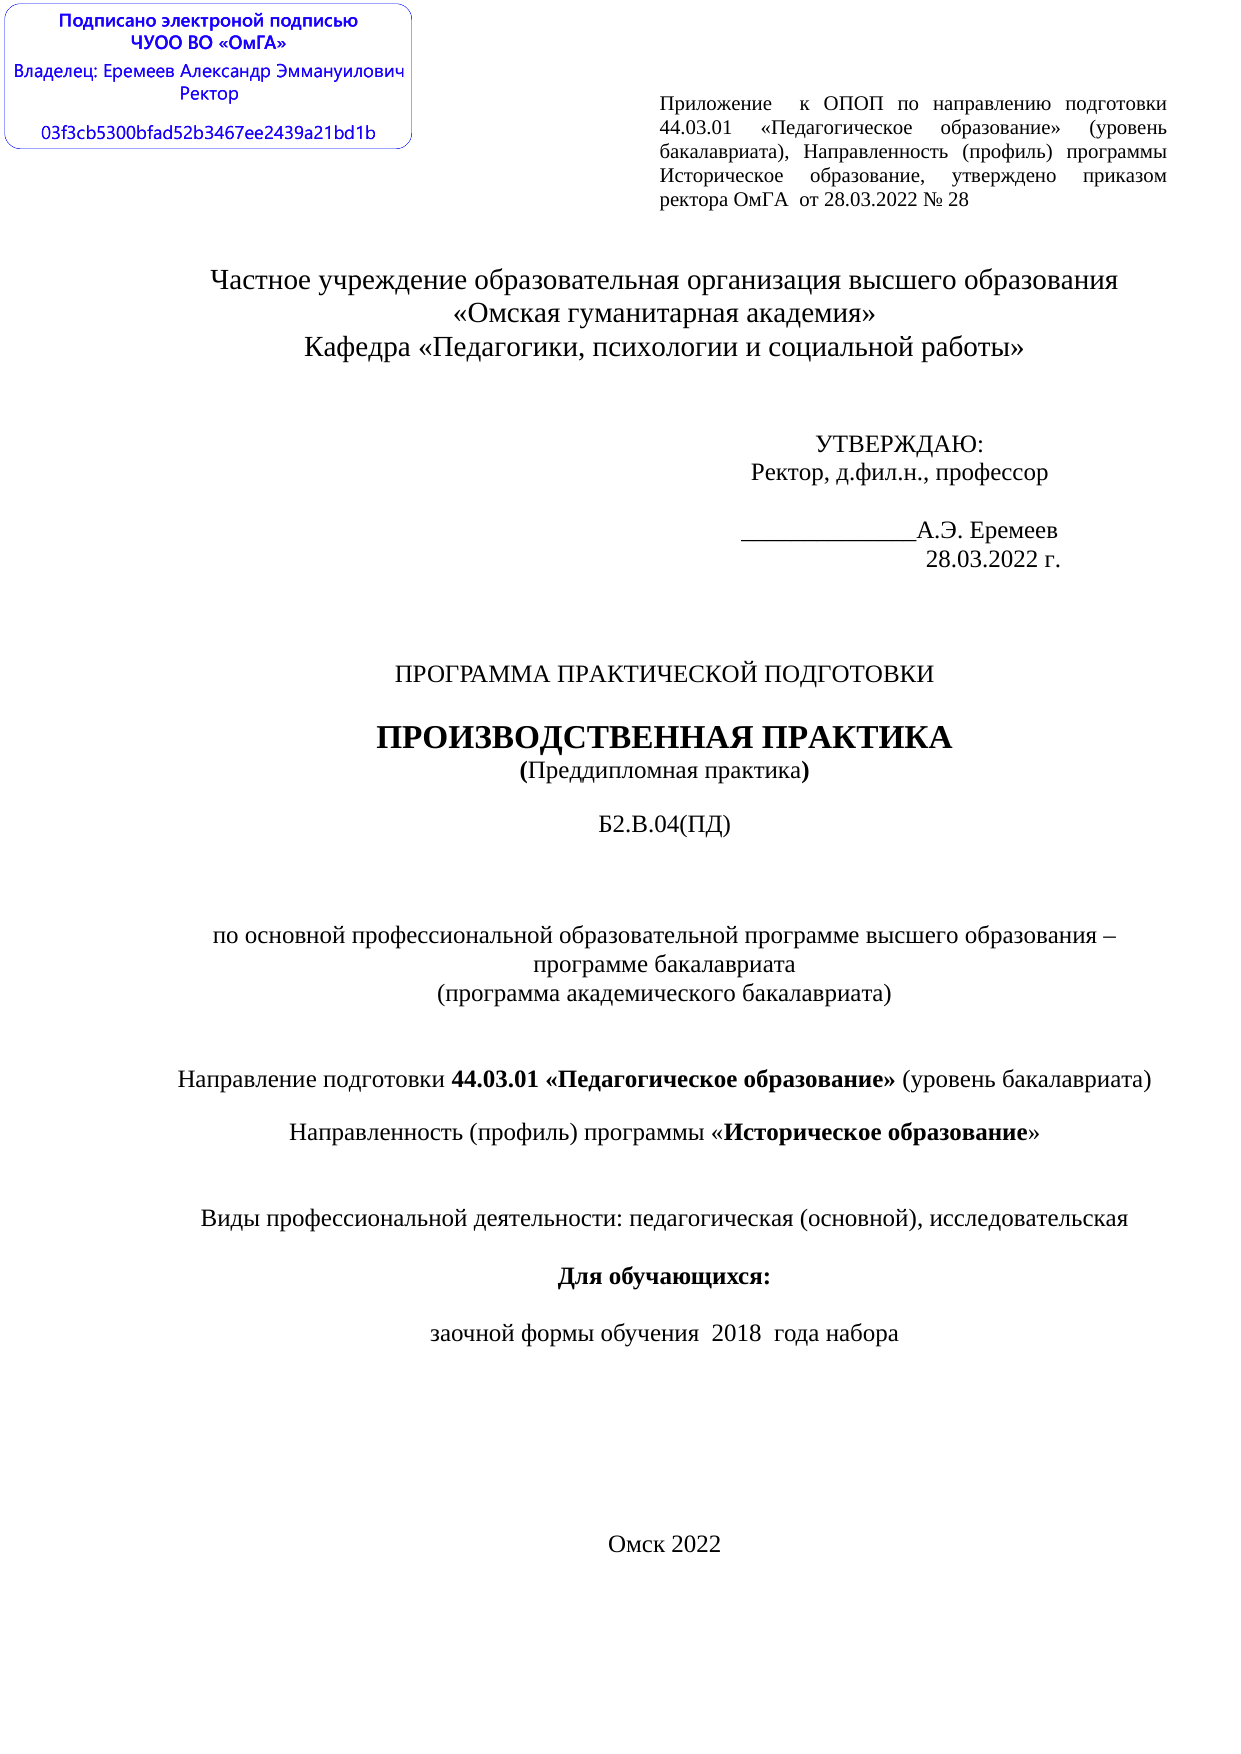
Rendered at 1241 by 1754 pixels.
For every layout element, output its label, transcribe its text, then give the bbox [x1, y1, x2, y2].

text ПРОГРАММА ПРАКТИЧЕСКОЙ ПОДГОТОВКИ [177, 659, 1152, 688]
text Кафедра «Педагогики, психологии и социальной работы» [177, 329, 1152, 362]
text Для обучающихся: [177, 1261, 1152, 1289]
text Направление подготовки 44.03.01 «Педагогическое образование» (уровень бакалавриата) [177, 1064, 1152, 1117]
text Омск 2022 [177, 1529, 1152, 1558]
text «Омская гуманитарная академия» [177, 295, 1152, 329]
text Б2.В.04(ПД) [177, 809, 1152, 838]
text (программа академического бакалавриата) [177, 978, 1152, 1007]
text (Преддипломная практика) [177, 755, 1152, 784]
text Виды профессиональной деятельности: педагогическая (основной), исследовательская [177, 1203, 1152, 1232]
text по основной профессиональной образовательной программе высшего образования – [177, 920, 1152, 949]
text Направленность (профиль) программы «Историческое образование» [177, 1117, 1152, 1146]
text заочной формы обучения 2018 года набора [177, 1318, 1152, 1347]
text программе бакалавриата [177, 949, 1152, 978]
picture [0, 0, 418, 155]
text Частное учреждение образовательная организация высшего образования [177, 262, 1152, 295]
text ПРОИЗВОДСТВЕННАЯ ПРАКТИКА [177, 717, 1152, 755]
